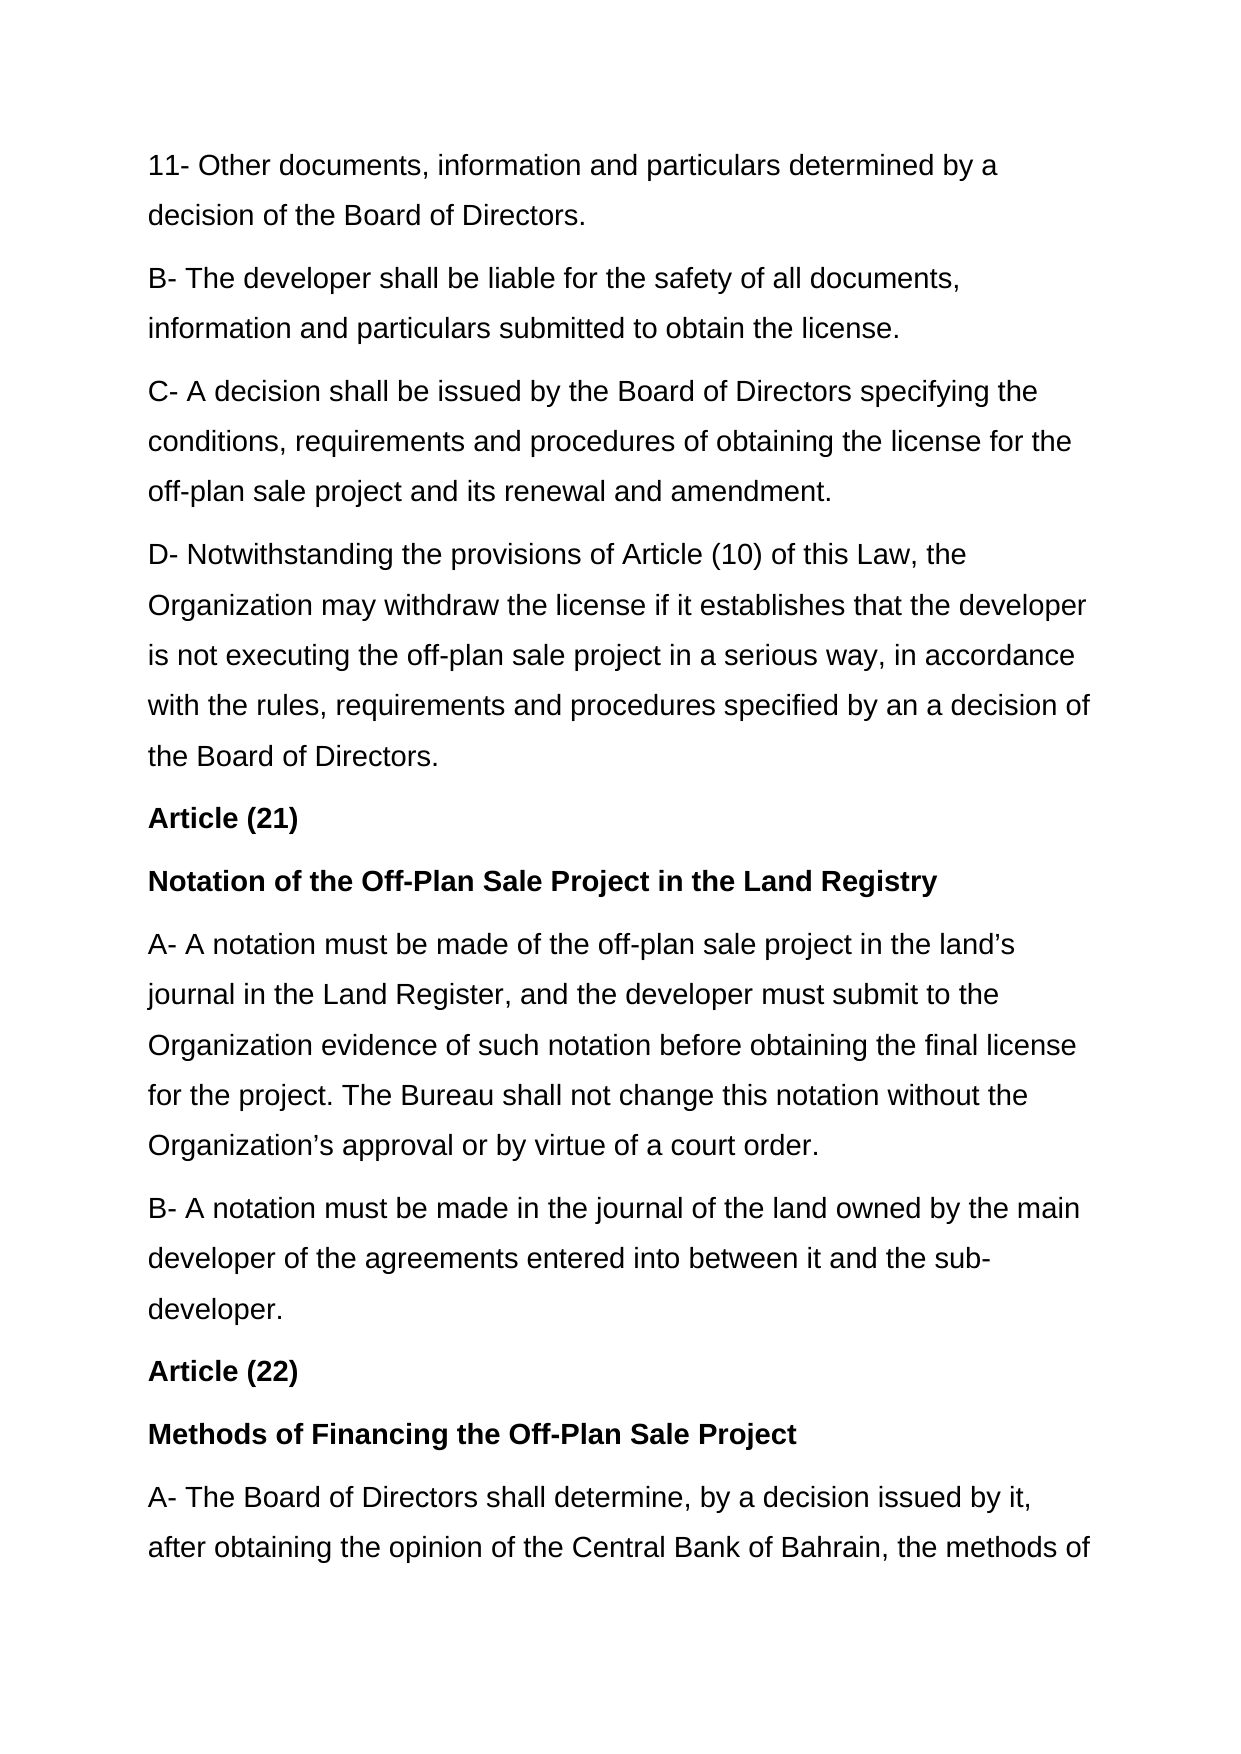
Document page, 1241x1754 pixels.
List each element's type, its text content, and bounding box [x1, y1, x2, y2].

text C- A decision shall be issued by the Board of Directors specifying the conditions, requirements and procedures of obtaining the license for the off-plan sale project and its renewal and amendment. [148, 374, 1093, 508]
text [148, 1480, 1093, 1564]
text D- Notwithstanding the provisions of Article (10) of this Law, the Organization may withdraw the license if it establishes that the developer is not executing the off-plan sale project in a serious way, in accordance with the rules, requirements and procedures specified by an a decision of the Board of Directors. [148, 537, 1093, 772]
text Methods of Financing the Off-Plan Sale Project [148, 1417, 1093, 1451]
text B- A notation must be made in the journal of the land owned by the main developer of the agreements entered into between it and the sub-developer. [148, 1191, 1093, 1325]
text 11- Other documents, information and particulars determined by a decision of the Board of Directors. [148, 148, 1093, 231]
text Article (22) [148, 1354, 1093, 1388]
text Article (21) [148, 801, 1093, 835]
text A- A notation must be made of the off-plan sale project in the land’s journal in the Land Register, and the developer must submit to the Organization evidence of such notation before obtaining the final license for the project. The Bureau shall not change this notation without the Organization’s approval or by virtue of a court order. [148, 927, 1093, 1162]
text Notation of the Off-Plan Sale Project in the Land Registry [148, 864, 1093, 898]
text B- The developer shall be liable for the safety of all documents, information and particulars submitted to obtain the license. [148, 261, 1093, 344]
